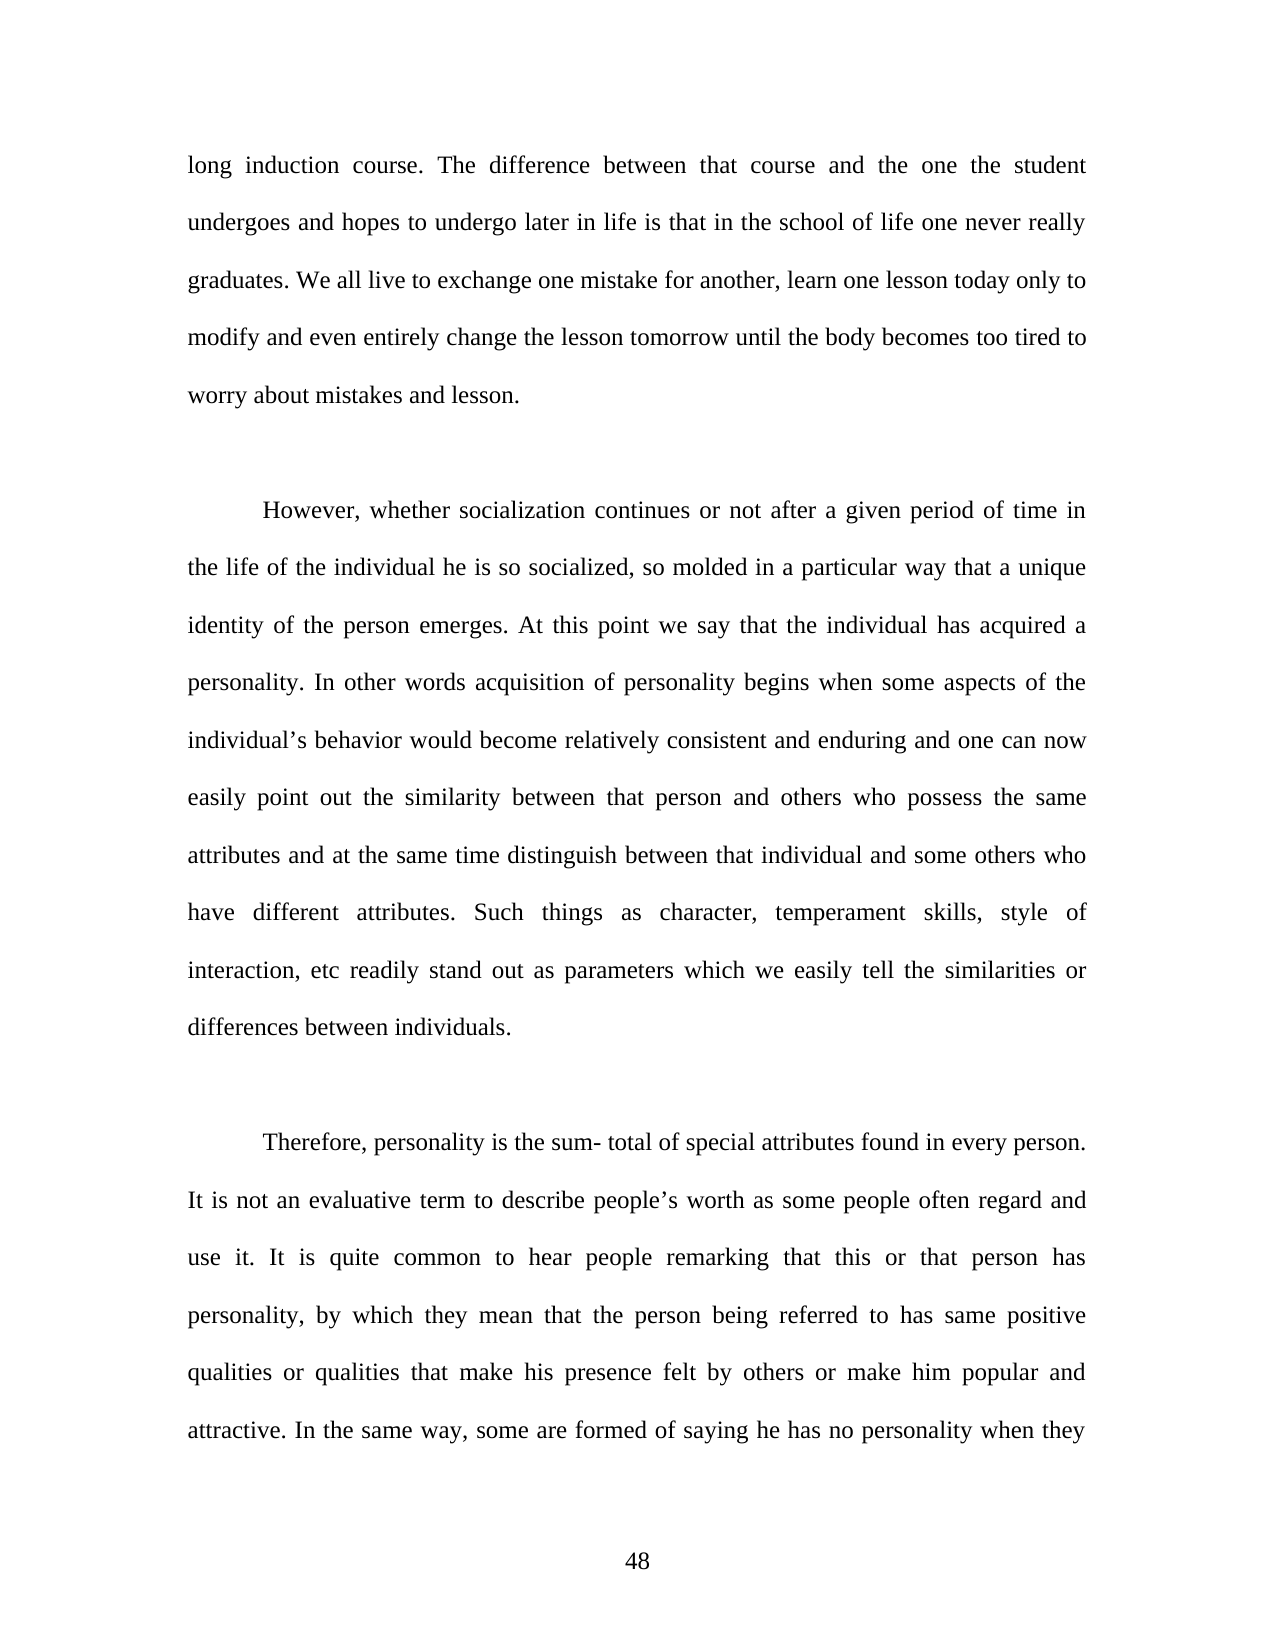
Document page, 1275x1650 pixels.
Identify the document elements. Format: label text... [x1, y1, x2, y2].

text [187, 1127, 1087, 1444]
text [187, 150, 1087, 409]
text However, whether socialization continues or not after a given period of time in the life of the individual he is so socialized, so molded in a particular way that a unique identity of the person emerges. At this point we say that the individual has acquired a personality. In other words acquisition of personality begins when some aspects of the individual’s behavior would become relatively consistent and enduring and one can now easily point out the similarity between that person and others who possess the same attributes and at the same time distinguish between that individual and some others who have different attributes. Such things as character, temperament skills, style of interaction, etc readily stand out as parameters which we easily tell the similarities or differences between individuals. [187, 495, 1087, 1041]
